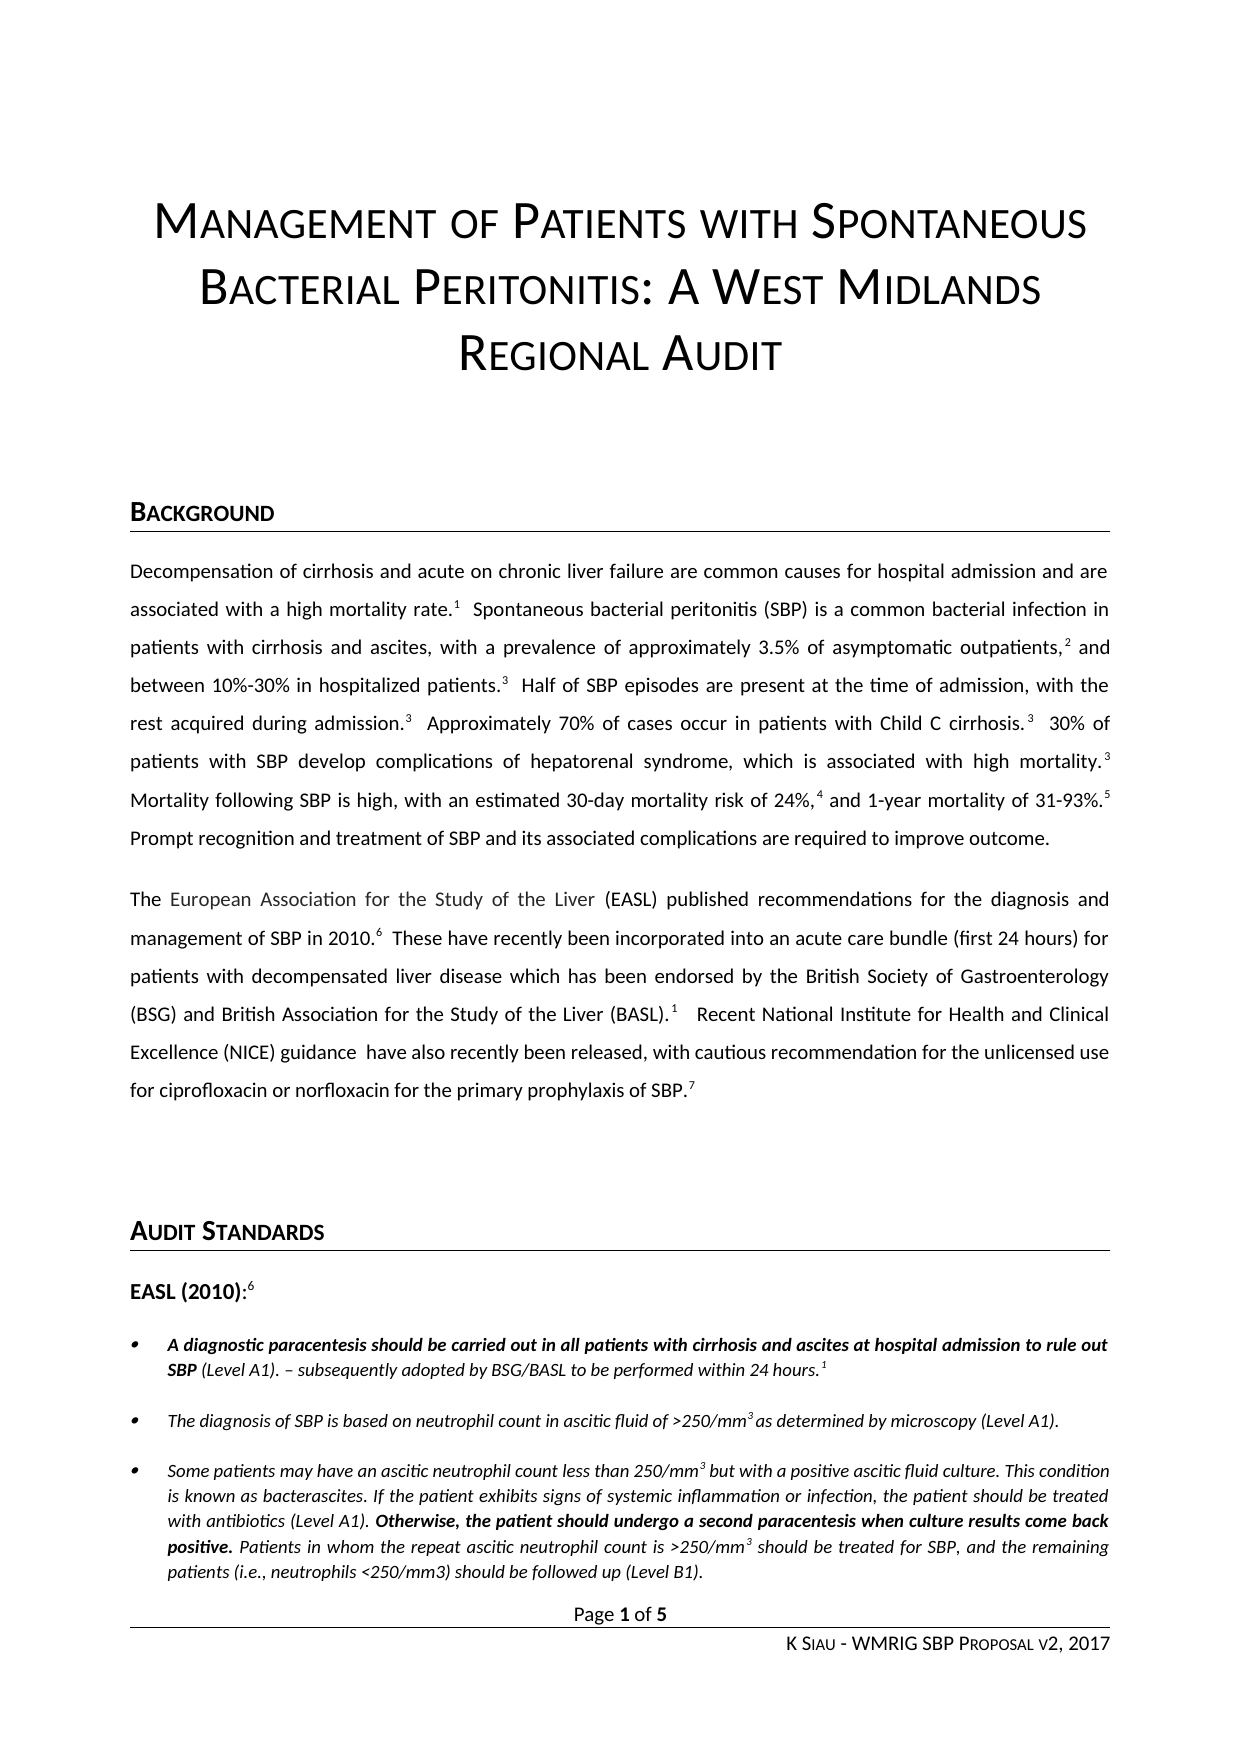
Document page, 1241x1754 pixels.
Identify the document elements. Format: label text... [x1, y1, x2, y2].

text The European Association for the Study of the Liver (EASL) published recommendations for the diagnosis and management of SBP in 2010. These have recently been incorporated into an acute care bundle (first 24 hours) for patients with decompensated liver disease which has been endorsed by the British Society of Gastroenterology (BSG) and British Association for the Study of the Liver (BASL).1 Recent National Institute for Health and Clinical Excellence (NICE) guidance have also recently been released, with cautious recommendation for the unlicensed use for ciprofloxacin or norfloxacin for the primary prophylaxis of SBP. [130, 887, 1110, 1103]
text EASL (2010):6 [130, 1277, 1110, 1305]
list The diagnosis of SBP is based on neutrophil count in ascitic fluid of >250/mm3 as determined by microscopy (Level A1). [130, 1409, 1110, 1432]
list Some patients may have an ascitic neutrophil count less than 250/mm3 but with a positive ascitic fluid culture. This condition is known as bacterascites. If the patient exhibits signs of systemic inflammation or infection, the patient should be treated with antibiotics (Level A1). Otherwise, the patient should undergo a second paracentesis when culture results come back positive. Patients in whom the repeat ascitic neutrophil count is >250/mm3 should be treated for SBP, and the remaining patients (i.e., neutrophils <250/mm3) should be followed up (Level B1). [130, 1459, 1110, 1583]
text Management of Patients with Spontaneous Bacterial Peritonitis: A West Midlands Regional Audit [130, 186, 1110, 384]
list A diagnostic paracentesis should be carried out in all patients with cirrhosis and ascites at hospital admission to rule out SBP (Level A1). – subsequently adopted by BSG/BASL to be performed within 24 hours.1 [130, 1333, 1110, 1381]
text Background [130, 493, 1110, 531]
text Decompensation of cirrhosis and acute on chronic liver failure are common causes for hospital admission and are associated with a high mortality rate. Spontaneous bacterial peritonitis (SBP) is a common bacterial infection in patients with cirrhosis and ascites, with a prevalence of approximately 3.5% of asymptomatic outpatients, and between 10%-30% in hospitalized patients. Half of SBP episodes are present at the time of admission, with the rest acquired during admission.3 Approximately 70% of cases occur in patients with Child C cirrhosis.3 30% of patients with SBP develop complications of hepatorenal syndrome, which is associated with high mortality.3 Mortality following SBP is high, with an estimated 30-day mortality risk of 24%, and 1-year mortality of 31-93%. Prompt recognition and treatment of SBP and its associated complications are required to improve outcome. [130, 558, 1110, 850]
text Audit Standards [130, 1212, 1110, 1250]
